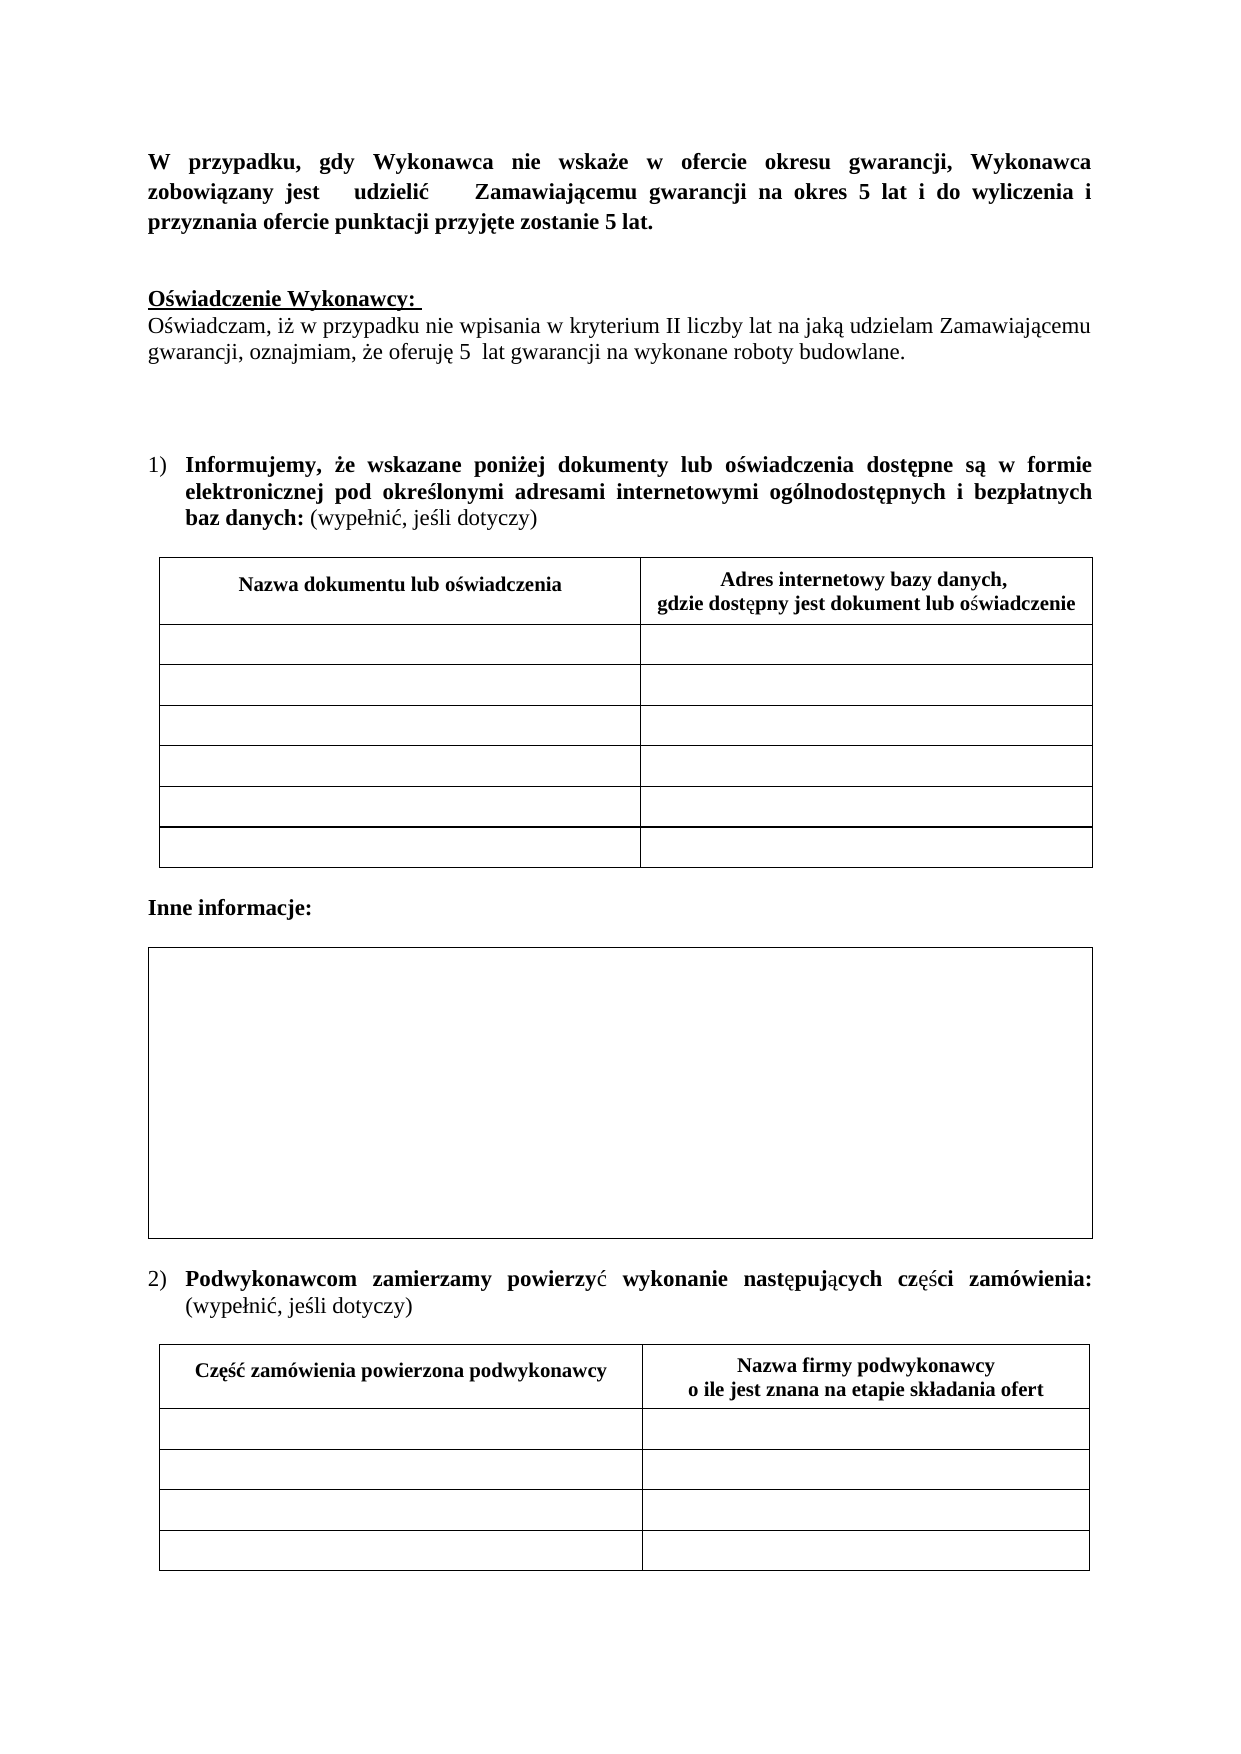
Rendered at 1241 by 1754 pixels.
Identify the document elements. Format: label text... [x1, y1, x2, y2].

table_header Nazwa firmy podwykonawcy o ile jest znana na etapie składania ofert [643, 1345, 1089, 1408]
table_cell [160, 787, 640, 826]
table_cell [641, 787, 1092, 826]
table_cell [160, 1531, 642, 1570]
table_cell [160, 665, 640, 705]
table_cell [160, 1450, 642, 1489]
text Inne informacje: [148, 868, 1092, 921]
table_cell [160, 625, 640, 664]
table_cell [641, 828, 1092, 867]
text W przypadku, gdy Wykonawca nie wskaże w ofercie okresu gwarancji, Wykonawca zobowiązany jest udzielić Zamawiającemu gwarancji na okres 5 lat i do wyliczenia i przyznania ofercie punktacji przyjęte zostanie 5 lat. [148, 148, 1092, 234]
list Informujemy, że wskazane poniżej dokumenty lub oświadczenia dostępne są w formie elektronicznej pod określonymi adresami internetowymi ogólnodostępnych i bezpłatnych baz danych: (wypełnić, jeśli dotyczy) [148, 451, 1092, 530]
table_cell [643, 1490, 1089, 1530]
table_header Adres internetowy bazy danych, gdzie dostępny jest dokument lub oświadczenie [641, 558, 1092, 624]
text Oświadczenie Wykonawcy: [148, 286, 1092, 312]
table_cell [160, 706, 640, 745]
text Oświadczam, iż w przypadku nie wpisania w kryterium II liczby lat na jaką udzielam Zamawiającemu gwarancji, oznajmiam, że oferuję 5 lat gwarancji na wykonane roboty budowlane. [148, 312, 1092, 364]
table_cell [641, 706, 1092, 745]
table_cell [160, 828, 640, 867]
table_cell [160, 746, 640, 786]
table_cell [641, 625, 1092, 664]
table_header Część zamówienia powierzona podwykonawcy [160, 1345, 642, 1408]
table_cell [643, 1409, 1089, 1449]
table_cell [643, 1531, 1089, 1570]
list Podwykonawcom zamierzamy powierzyć wykonanie następujących części zamówienia: (wypełnić, jeśli dotyczy) [148, 1265, 1092, 1318]
table_cell [160, 1409, 642, 1449]
table_header [149, 948, 1092, 1238]
table_cell [643, 1450, 1089, 1489]
table_cell [641, 746, 1092, 786]
table_cell [160, 1490, 642, 1530]
table_header Nazwa dokumentu lub oświadczenia [160, 558, 640, 624]
table_cell [641, 665, 1092, 705]
